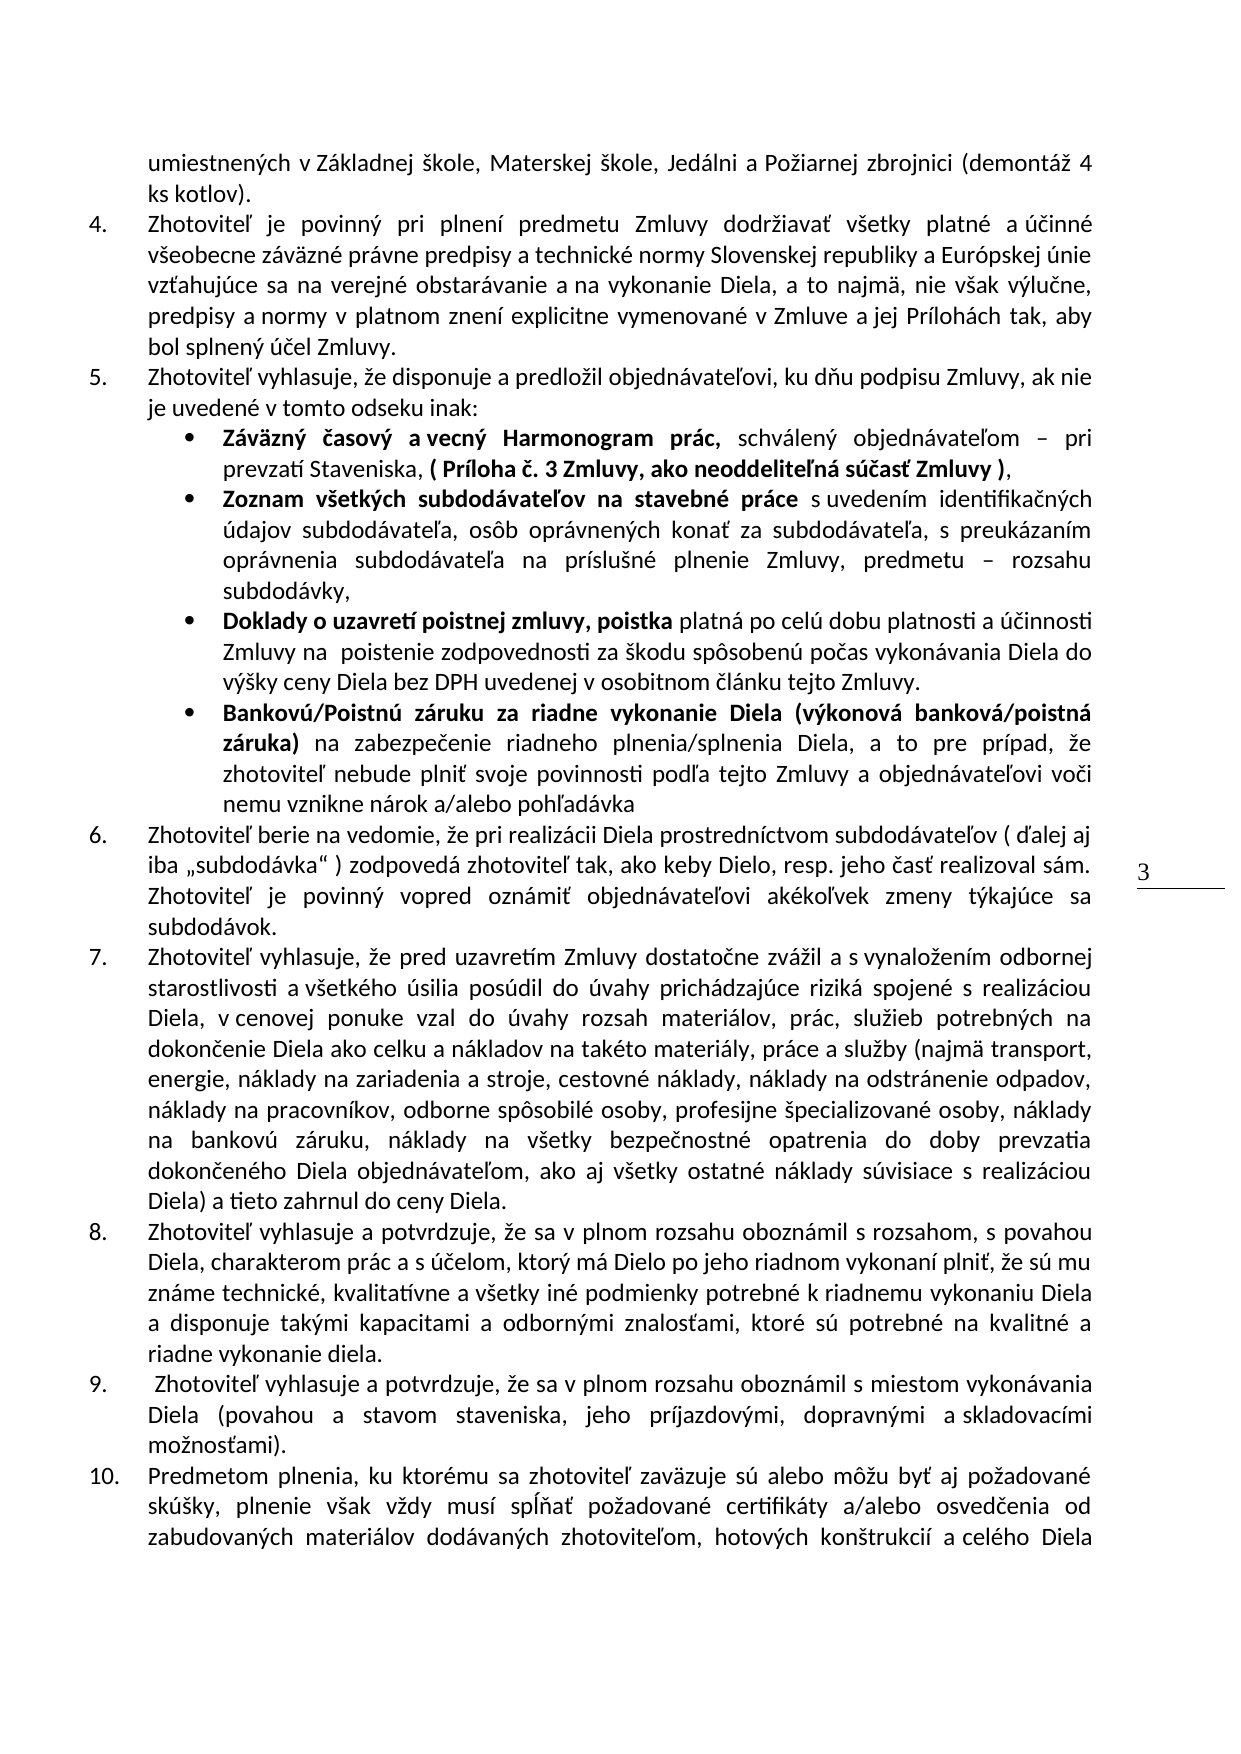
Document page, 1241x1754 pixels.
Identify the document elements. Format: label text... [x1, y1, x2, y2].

list Zhotoviteľ berie na vedomie, že pri realizácii Diela prostredníctvom subdodávateľov ( ďalej aj iba „subdodávka“ ) zodpovedá zhotoviteľ tak, ako keby Dielo, resp. jeho časť realizoval sám. Zhotoviteľ je povinný vopred oznámiť objednávateľovi akékoľvek zmeny týkajúce sa subdodávok. [88, 819, 1093, 941]
list Záväzný časový a vecný Harmonogram prác, schválený objednávateľom – pri prevzatí Staveniska, ( Príloha č. 3 Zmluvy, ako neoddeliteľná súčasť Zmluvy ), [185, 422, 1093, 483]
list Zhotoviteľ vyhlasuje, že pred uzavretím Zmluvy dostatočne zvážil a s vynaložením odbornej starostlivosti a všetkého úsilia posúdil do úvahy prichádzajúce riziká spojené s realizáciou Diela, v cenovej ponuke vzal do úvahy rozsah materiálov, prác, služieb potrebných na dokončenie Diela ako celku a nákladov na takéto materiály, práce a služby (najmä transport, energie, náklady na zariadenia a stroje, cestovné náklady, náklady na odstránenie odpadov, náklady na pracovníkov, odborne spôsobilé osoby, profesijne špecializované osoby, náklady na bankovú záruku, náklady na všetky bezpečnostné opatrenia do doby prevzatia dokončeného Diela objednávateľom, ako aj všetky ostatné náklady súvisiace s realizáciou Diela) a tieto zahrnul do ceny Diela. [88, 941, 1093, 1216]
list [88, 1460, 1093, 1552]
list Bankovú/Poistnú záruku za riadne vykonanie Diela (výkonová banková/poistná záruka) na zabezpečenie riadneho plnenia/splnenia Diela, a to pre prípad, že zhotoviteľ nebude plniť svoje povinnosti podľa tejto Zmluvy a objednávateľovi voči nemu vznikne nárok a/alebo pohľadávka [185, 697, 1093, 819]
list Zhotoviteľ vyhlasuje, že disponuje a predložil objednávateľovi, ku dňu podpisu Zmluvy, ak nie je uvedené v tomto odseku inak: [88, 361, 1093, 422]
list Zhotoviteľ vyhlasuje a potvrdzuje, že sa v plnom rozsahu oboznámil s rozsahom, s povahou Diela, charakterom prác a s účelom, ktorý má Dielo po jeho riadnom vykonaní plniť, že sú mu známe technické, kvalitatívne a všetky iné podmienky potrebné k riadnemu vykonaniu Diela a disponuje takými kapacitami a odbornými znalosťami, ktoré sú potrebné na kvalitné a riadne vykonanie diela. [88, 1216, 1093, 1368]
list Zhotoviteľ vyhlasuje a potvrdzuje, že sa v plnom rozsahu oboznámil s miestom vykonávania Diela (povahou a stavom staveniska, jeho príjazdovými, dopravnými a skladovacími možnosťami). [88, 1368, 1093, 1460]
list Zhotoviteľ je povinný pri plnení predmetu Zmluvy dodržiavať všetky platné a účinné všeobecne záväzné právne predpisy a technické normy Slovenskej republiky a Európskej únie vzťahujúce sa na verejné obstarávanie a na vykonanie Diela, a to najmä, nie však výlučne, predpisy a normy v platnom znení explicitne vymenované v Zmluve a jej Prílohách tak, aby bol splnený účel Zmluvy. [88, 209, 1093, 361]
list Zoznam všetkých subdodávateľov na stavebné práce s uvedením identifikačných údajov subdodávateľa, osôb oprávnených konať za subdodávateľa, s preukázaním oprávnenia subdodávateľa na príslušné plnenie Zmluvy, predmetu – rozsahu subdodávky, [185, 483, 1093, 605]
list Doklady o uzavretí poistnej zmluvy, poistka platná po celú dobu platnosti a účinnosti Zmluvy na poistenie zodpovednosti za škodu spôsobenú počas vykonávania Diela do výšky ceny Diela bez DPH uvedenej v osobitnom článku tejto Zmluvy. [185, 605, 1093, 697]
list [88, 148, 1093, 209]
